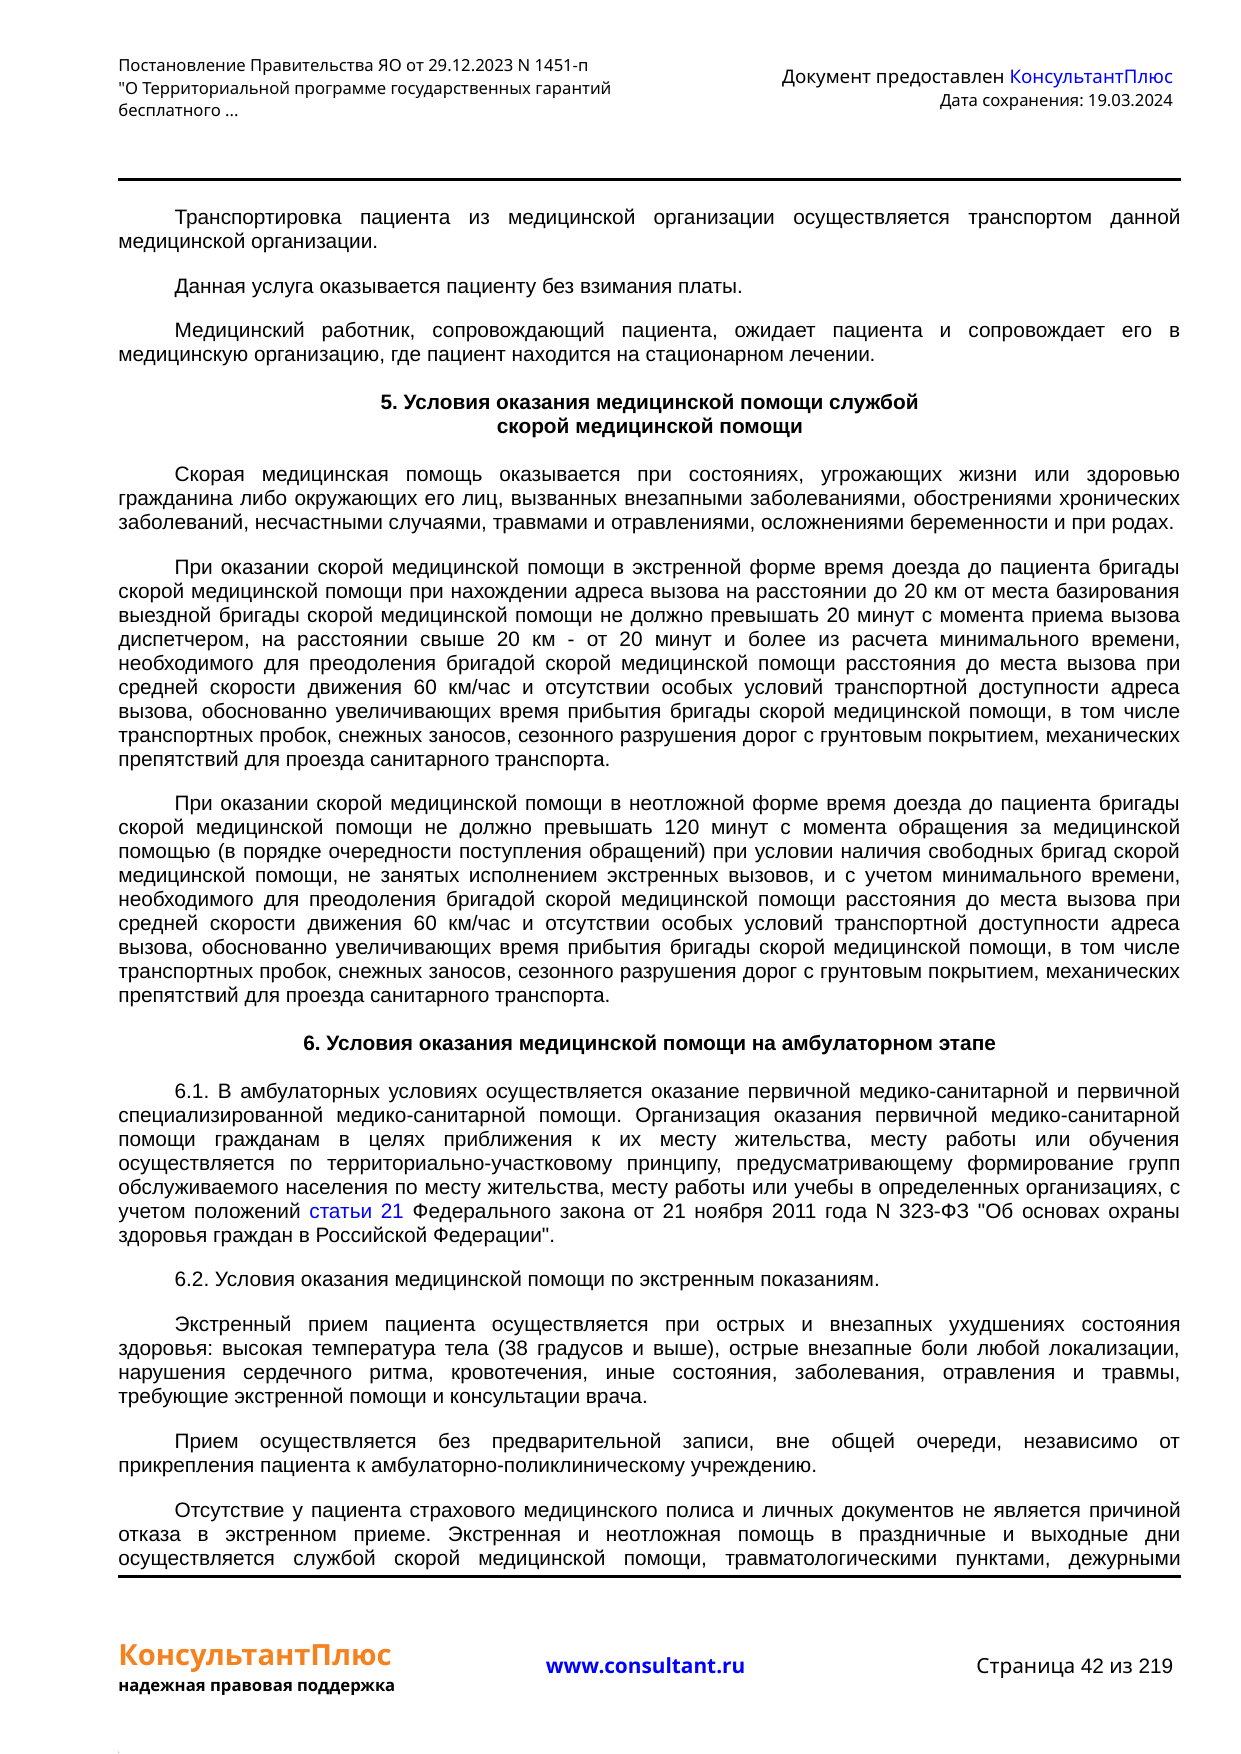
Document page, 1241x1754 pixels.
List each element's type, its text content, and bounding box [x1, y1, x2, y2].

text Скорая медицинская помощь оказывается при состояниях, угрожающих жизни или здоровью гражданина либо окружающих его лиц, вызванных внезапными заболеваниями, обострениями хронических заболеваний, несчастными случаями, травмами и отравлениями, осложнениями беременности и при родах. [118, 462, 1181, 534]
title скорой медицинской помощи [118, 414, 1181, 438]
title 6. Условия оказания медицинской помощи на амбулаторном этапе [118, 1031, 1181, 1055]
text При оказании скорой медицинской помощи в неотложной форме время доезда до пациента бригады скорой медицинской помощи не должно превышать 120 минут с момента обращения за медицинской помощью (в порядке очередности поступления обращений) при условии наличия свободных бригад скорой медицинской помощи, не занятых исполнением экстренных вызовов, и с учетом минимального времени, необходимого для преодоления бригадой скорой медицинской помощи расстояния до места вызова при средней скорости движения 60 км/час и отсутствии особых условий транспортной доступности адреса вызова, обоснованно увеличивающих время прибытия бригады скорой медицинской помощи, в том числе транспортных пробок, снежных заносов, сезонного разрушения дорог с грунтовым покрытием, механических препятствий для проезда санитарного транспорта. [118, 791, 1181, 1007]
text Экстренный прием пациента осуществляется при острых и внезапных ухудшениях состояния здоровья: высокая температура тела (38 градусов и выше), острые внезапные боли любой локализации, нарушения сердечного ритма, кровотечения, иные состояния, заболевания, отравления и травмы, требующие экстренной помощи и консультации врача. [118, 1312, 1181, 1408]
text Медицинский работник, сопровождающий пациента, ожидает пациента и сопровождает его в медицинскую организацию, где пациент находится на стационарном лечении. [118, 318, 1181, 366]
text Данная услуга оказывается пациенту без взимания платы. [118, 273, 1181, 297]
text 6.2. Условия оказания медицинской помощи по экстренным показаниям. [118, 1267, 1181, 1291]
text При оказании скорой медицинской помощи в экстренной форме время доезда до пациента бригады скорой медицинской помощи при нахождении адреса вызова на расстоянии до 20 км от места базирования выездной бригады скорой медицинской помощи не должно превышать 20 минут с момента приема вызова диспетчером, на расстоянии свыше 20 км - от 20 минут и более из расчета минимального времени, необходимого для преодоления бригадой скорой медицинской помощи расстояния до места вызова при средней скорости движения 60 км/час и отсутствии особых условий транспортной доступности адреса вызова, обоснованно увеличивающих время прибытия бригады скорой медицинской помощи, в том числе транспортных пробок, снежных заносов, сезонного разрушения дорог с грунтовым покрытием, механических препятствий для проезда санитарного транспорта. [118, 555, 1181, 770]
title 5. Условия оказания медицинской помощи службой [118, 390, 1181, 414]
text 6.1. В амбулаторных условиях осуществляется оказание первичной медико-санитарной и первичной специализированной медико-санитарной помощи. Организация оказания первичной медико-санитарной помощи гражданам в целях приближения к их месту жительства, месту работы или обучения осуществляется по территориально-участковому принципу, предусматривающему формирование групп обслуживаемого населения по месту жительства, месту работы или учебы в определенных организациях, с учетом положений статьи 21 Федерального закона от 21 ноября 2011 года N 323-ФЗ "Об основах охраны здоровья граждан в Российской Федерации". [118, 1079, 1181, 1246]
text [118, 1497, 1181, 1569]
text Прием осуществляется без предварительной записи, вне общей очереди, независимо от прикрепления пациента к амбулаторно-поликлиническому учреждению. [118, 1429, 1181, 1477]
text Транспортировка пациента из медицинской организации осуществляется транспортом данной медицинской организации. [118, 205, 1181, 253]
